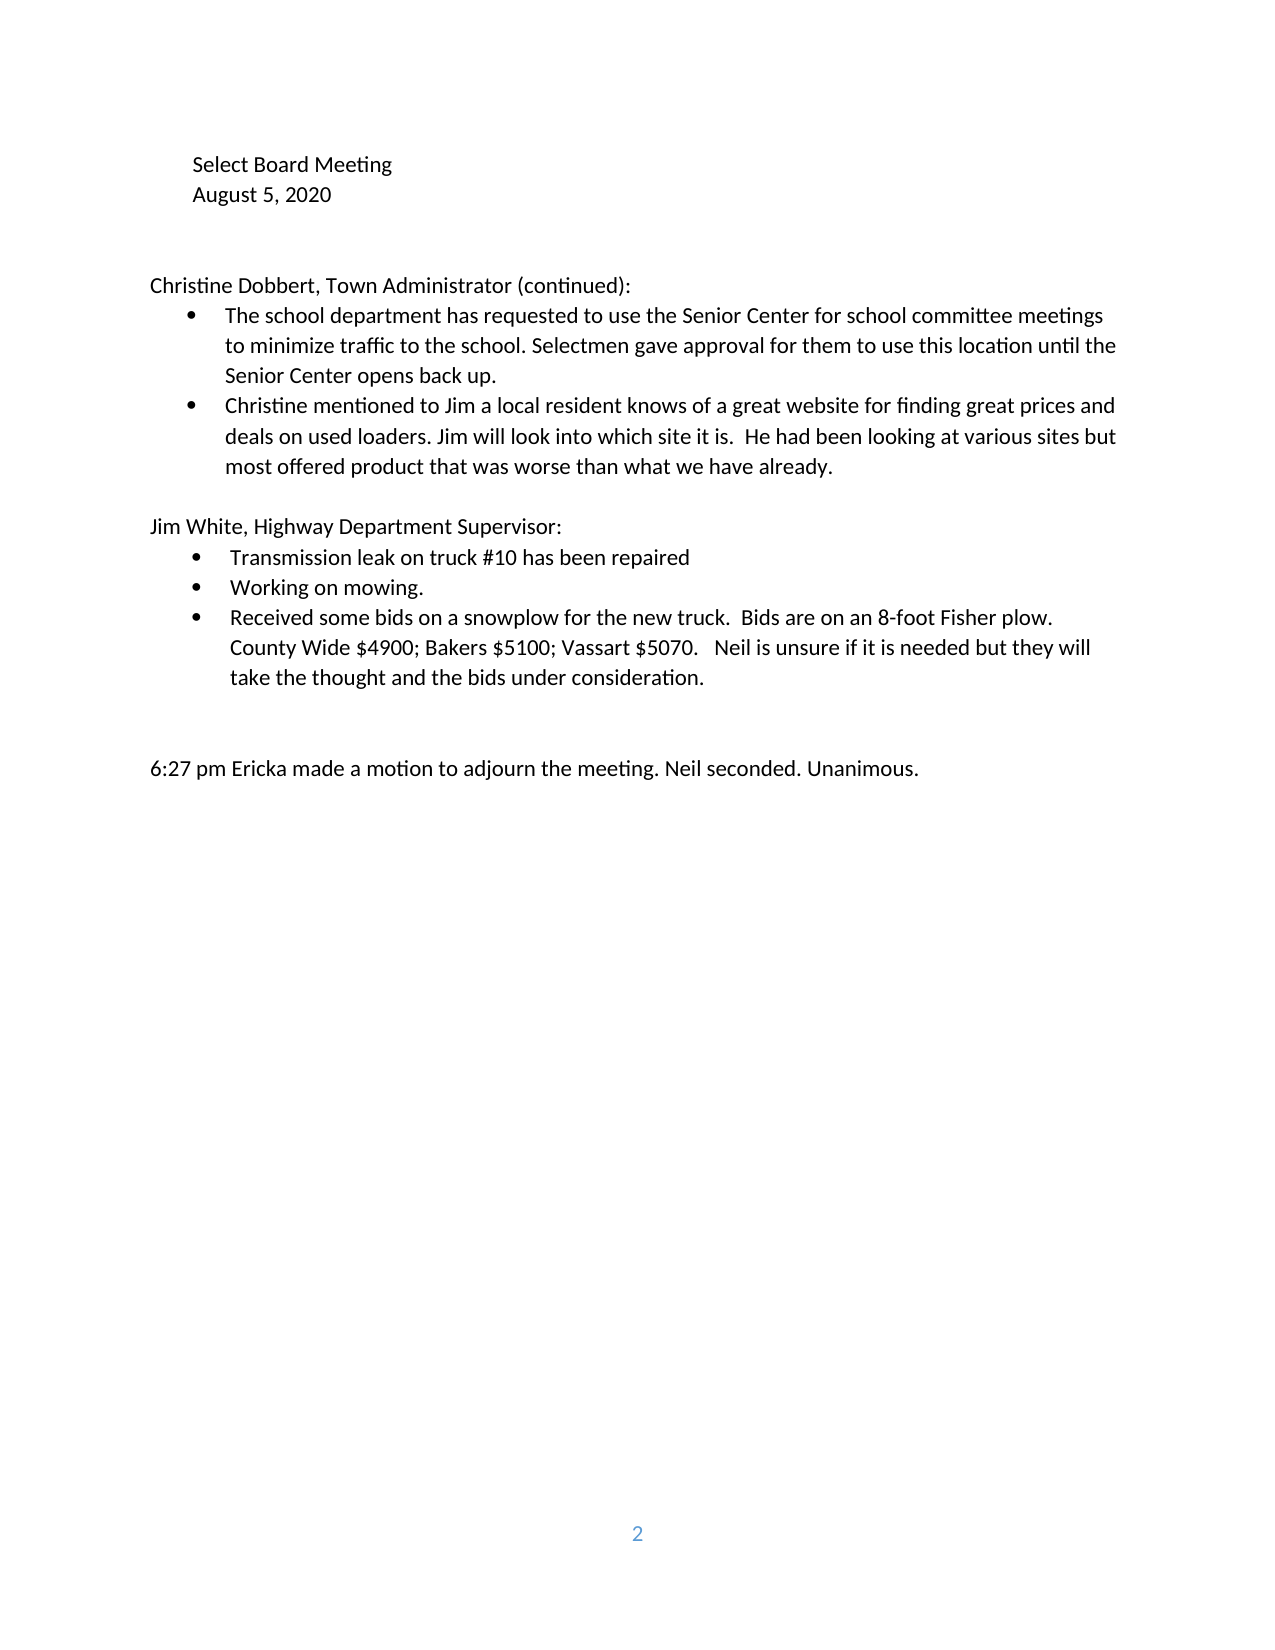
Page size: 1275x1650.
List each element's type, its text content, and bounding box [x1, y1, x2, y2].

text Christine Dobbert, Town Administrator (continued): [150, 271, 1125, 299]
text 6:27 pm Ericka made a motion to adjourn the meeting. Neil seconded. Unanimous. [150, 754, 1125, 782]
list Received some bids on a snowplow for the new truck. Bids are on an 8-foot Fisher plow. County Wide $4900; Bakers $5100; Vassart $5070. Neil is unsure if it is needed but they will take the thought and the bids under consideration. [192, 603, 1125, 692]
list Working on mowing. [192, 573, 1125, 601]
text Select Board Meeting [192, 150, 1125, 178]
text August 5, 2020 [192, 180, 1125, 208]
list Transmission leak on truck #10 has been repaired [192, 543, 1125, 571]
list The school department has requested to use the Senior Center for school committee meetings to minimize traffic to the school. Selectmen gave approval for them to use this location until the Senior Center opens back up. [187, 301, 1125, 389]
text Jim White, Highway Department Supervisor: [150, 512, 1125, 541]
list Christine mentioned to Jim a local resident knows of a great website for finding great prices and deals on used loaders. Jim will look into which site it is. He had been looking at various sites but most offered product that was worse than what we have already. [187, 392, 1125, 480]
